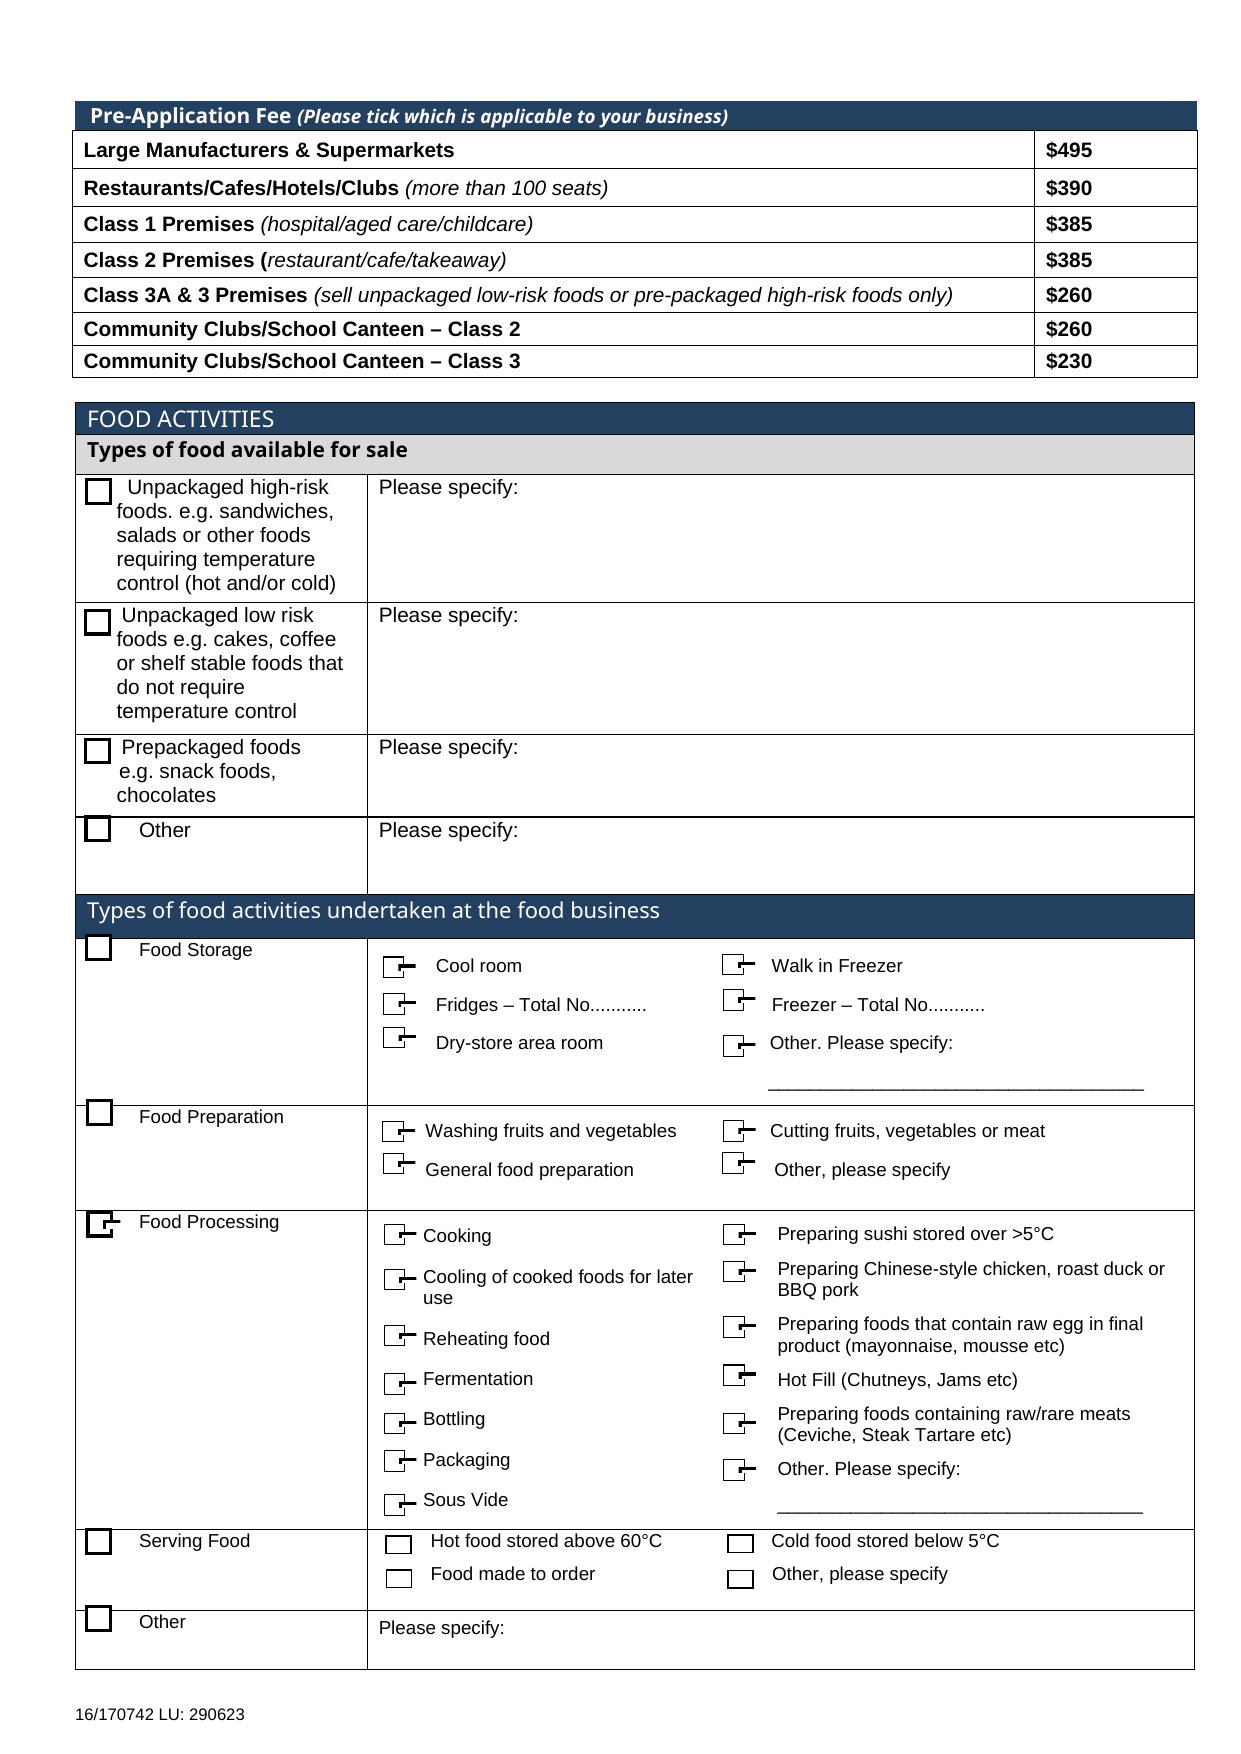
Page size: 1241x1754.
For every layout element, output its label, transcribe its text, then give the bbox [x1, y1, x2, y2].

table_cell Unpackaged high-risk foods. e.g. sandwiches, salads or other foods requiring temperature control (hot and/or cold) [76, 475, 367, 602]
table_cell Preparing sushi stored over >5°C Preparing Chinese-style chicken, roast duck or BBQ pork Preparing foods that contain raw egg in final product (mayonnaise, mousse etc) Hot Fill (Chutneys, Jams etc) Preparing foods containing raw/rare meats (Ceviche, Steak Tartare etc) Other. Please specify: ___________________________________ [766, 1211, 1194, 1529]
table_cell Community Clubs/School Canteen – Class 2 [73, 313, 1034, 345]
table_cell Please specify: [368, 735, 1194, 816]
table_cell Cool room Walk in Freezer Fridges – Total No........... Freezer – Total No........... Dry-store area room Other. Please specify: ____________________________________ [368, 939, 1194, 1105]
table_cell $260 [1035, 313, 1197, 345]
table_header FOOD ACTIVITIES [76, 403, 1194, 434]
table_cell $385 [1035, 207, 1197, 242]
table_cell [722, 1211, 766, 1529]
table_header Large Manufacturers & Supermarkets [73, 131, 1034, 168]
table_cell Restaurants/Cafes/Hotels/Clubs (more than 100 seats) [73, 169, 1034, 206]
table_cell Community Clubs/School Canteen – Class 3 [73, 346, 1034, 377]
table_cell Food Storage [76, 939, 367, 1105]
table_cell Please specify: [368, 475, 1194, 602]
table_cell Washing fruits and vegetables Cutting fruits, vegetables or meat General food preparation Other, please specify [368, 1106, 1194, 1210]
table_cell [368, 1211, 412, 1529]
table_cell Types of food available for sale [76, 435, 1194, 474]
table_cell Unpackaged low risk foods e.g. cakes, coffee or shelf stable foods that do not require temperature control [76, 603, 367, 733]
table_cell Prepackaged foods e.g. snack foods, chocolates [76, 735, 367, 816]
table_cell Food Preparation [76, 1106, 367, 1210]
table_cell Food Processing [76, 1211, 367, 1529]
table_cell Class 3A & 3 Premises (sell unpackaged low-risk foods or pre-packaged high-risk foods only) [73, 278, 1034, 312]
table_cell Other [76, 1611, 367, 1669]
table_cell Please specify: [368, 1611, 1194, 1669]
table_cell Class 2 Premises (restaurant/cafe/takeaway) [73, 243, 1034, 277]
table_cell Types of food activities undertaken at the food business [76, 895, 1194, 938]
table_cell Hot food stored above 60°C Cold food stored below 5°C Food made to order Other, please specify [368, 1530, 1194, 1609]
text Pre-Application Fee (Please tick which is applicable to your business) [75, 101, 1197, 130]
table_cell Class 1 Premises (hospital/aged care/childcare) [73, 207, 1034, 242]
table_cell Other [76, 818, 367, 894]
table_cell Cooking Cooling of cooked foods for later use Reheating food Fermentation Bottling Packaging Sous Vide [412, 1211, 722, 1529]
table_cell Serving Food [76, 1530, 367, 1609]
table_cell $385 [1035, 243, 1197, 277]
table_cell $230 [1035, 346, 1197, 377]
table_cell Please specify: [368, 603, 1194, 733]
table_cell Please specify: [368, 818, 1194, 894]
table_header $495 [1035, 131, 1197, 168]
table_cell $260 [1035, 278, 1197, 312]
table_cell $390 [1035, 169, 1197, 206]
